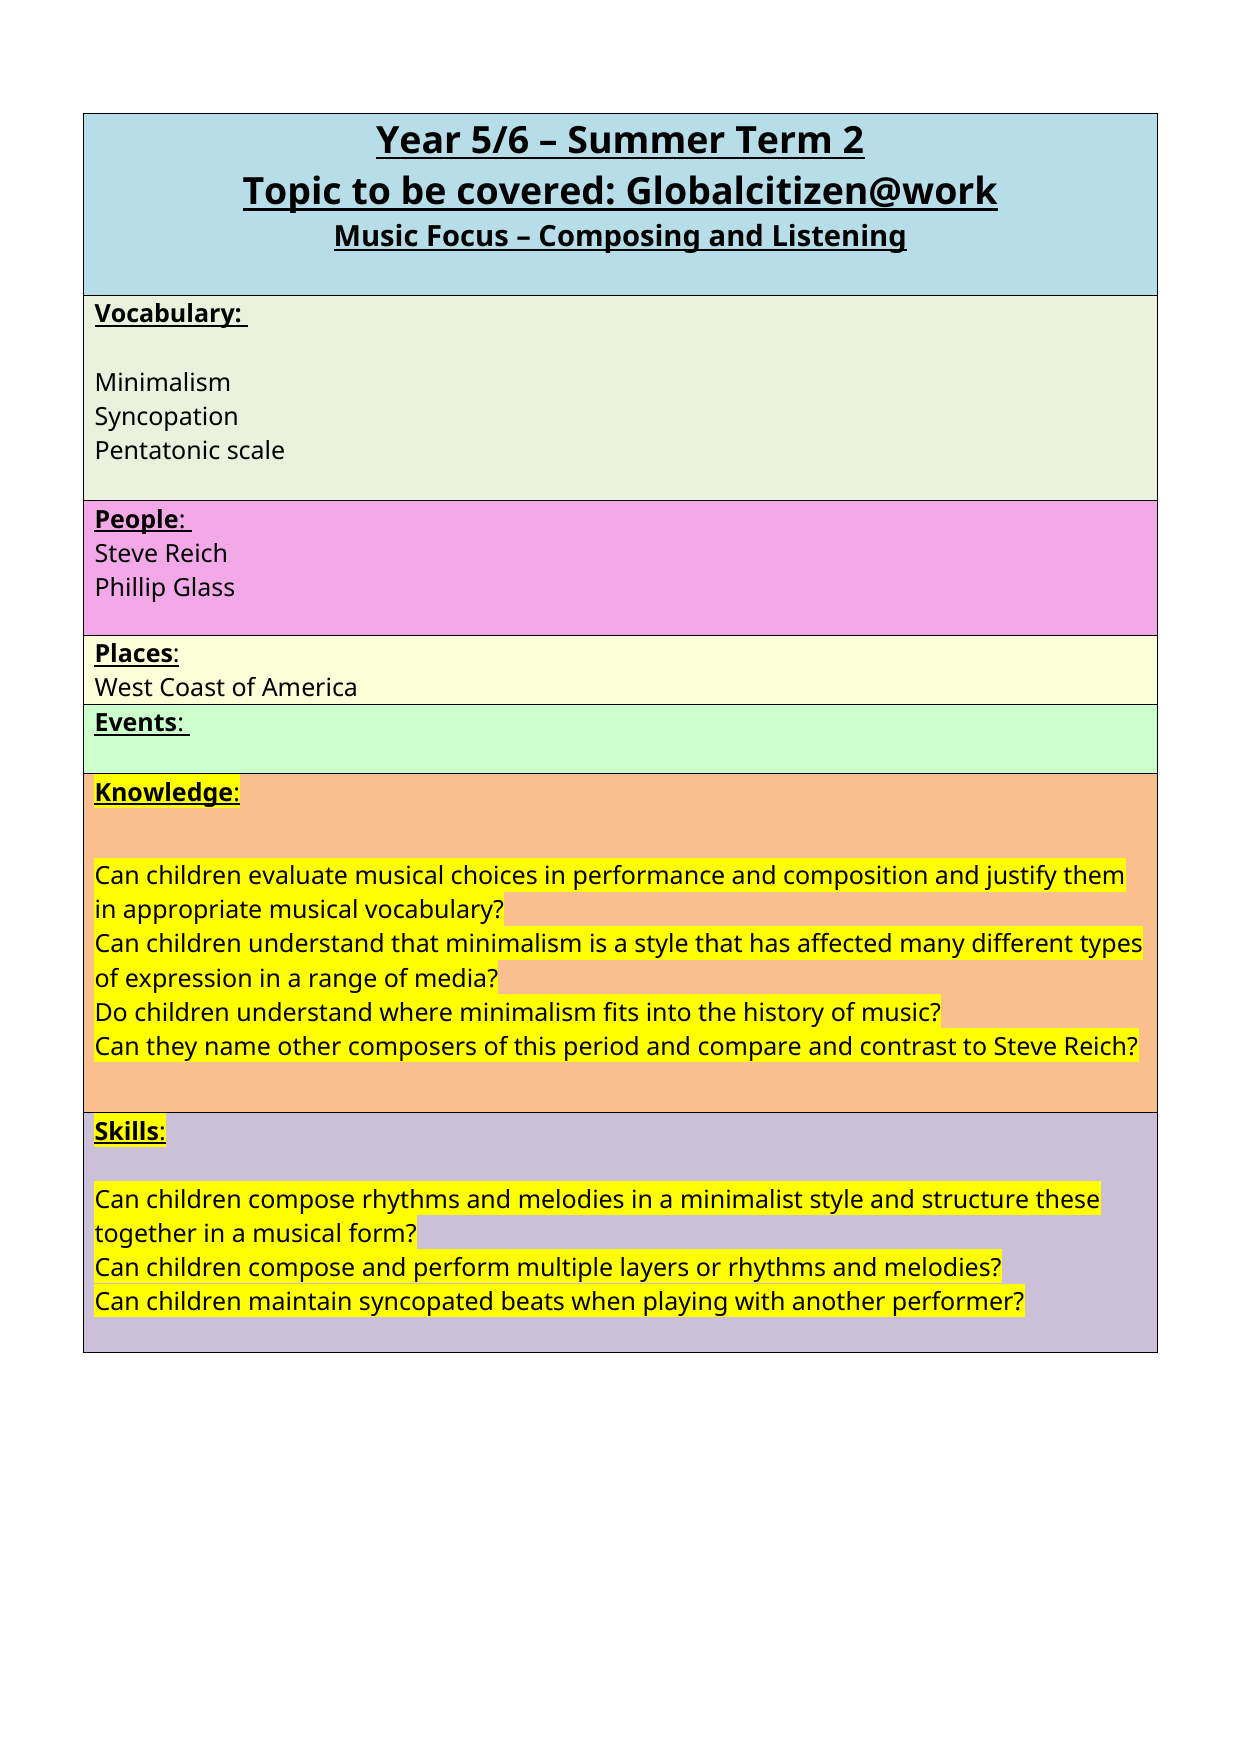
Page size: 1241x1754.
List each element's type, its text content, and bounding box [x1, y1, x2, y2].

table_cell Vocabulary: Minimalism Syncopation Pentatonic scale [84, 296, 1157, 500]
table_cell Skills: Can children compose rhythms and melodies in a minimalist style and structure these together in a musical form? Can children compose and perform multiple layers or rhythms and melodies? Can children maintain syncopated beats when playing with another performer? [84, 1113, 1157, 1352]
table_cell Knowledge: Can children evaluate musical choices in performance and composition and justify them in appropriate musical vocabulary? Can children understand that minimalism is a style that has affected many different types of expression in a range of media? Do children understand where minimalism fits into the history of music? Can they name other composers of this period and compare and contrast to Steve Reich? [84, 774, 1157, 1112]
table_cell Events: [84, 705, 1157, 773]
table_cell Places: West Coast of America [84, 636, 1157, 704]
table_header Year 5/6 – Summer Term 2 Topic to be covered: Globalcitizen@work Music Focus – Composing and Listening [84, 114, 1157, 295]
table_cell People: Steve Reich Phillip Glass [84, 501, 1157, 635]
